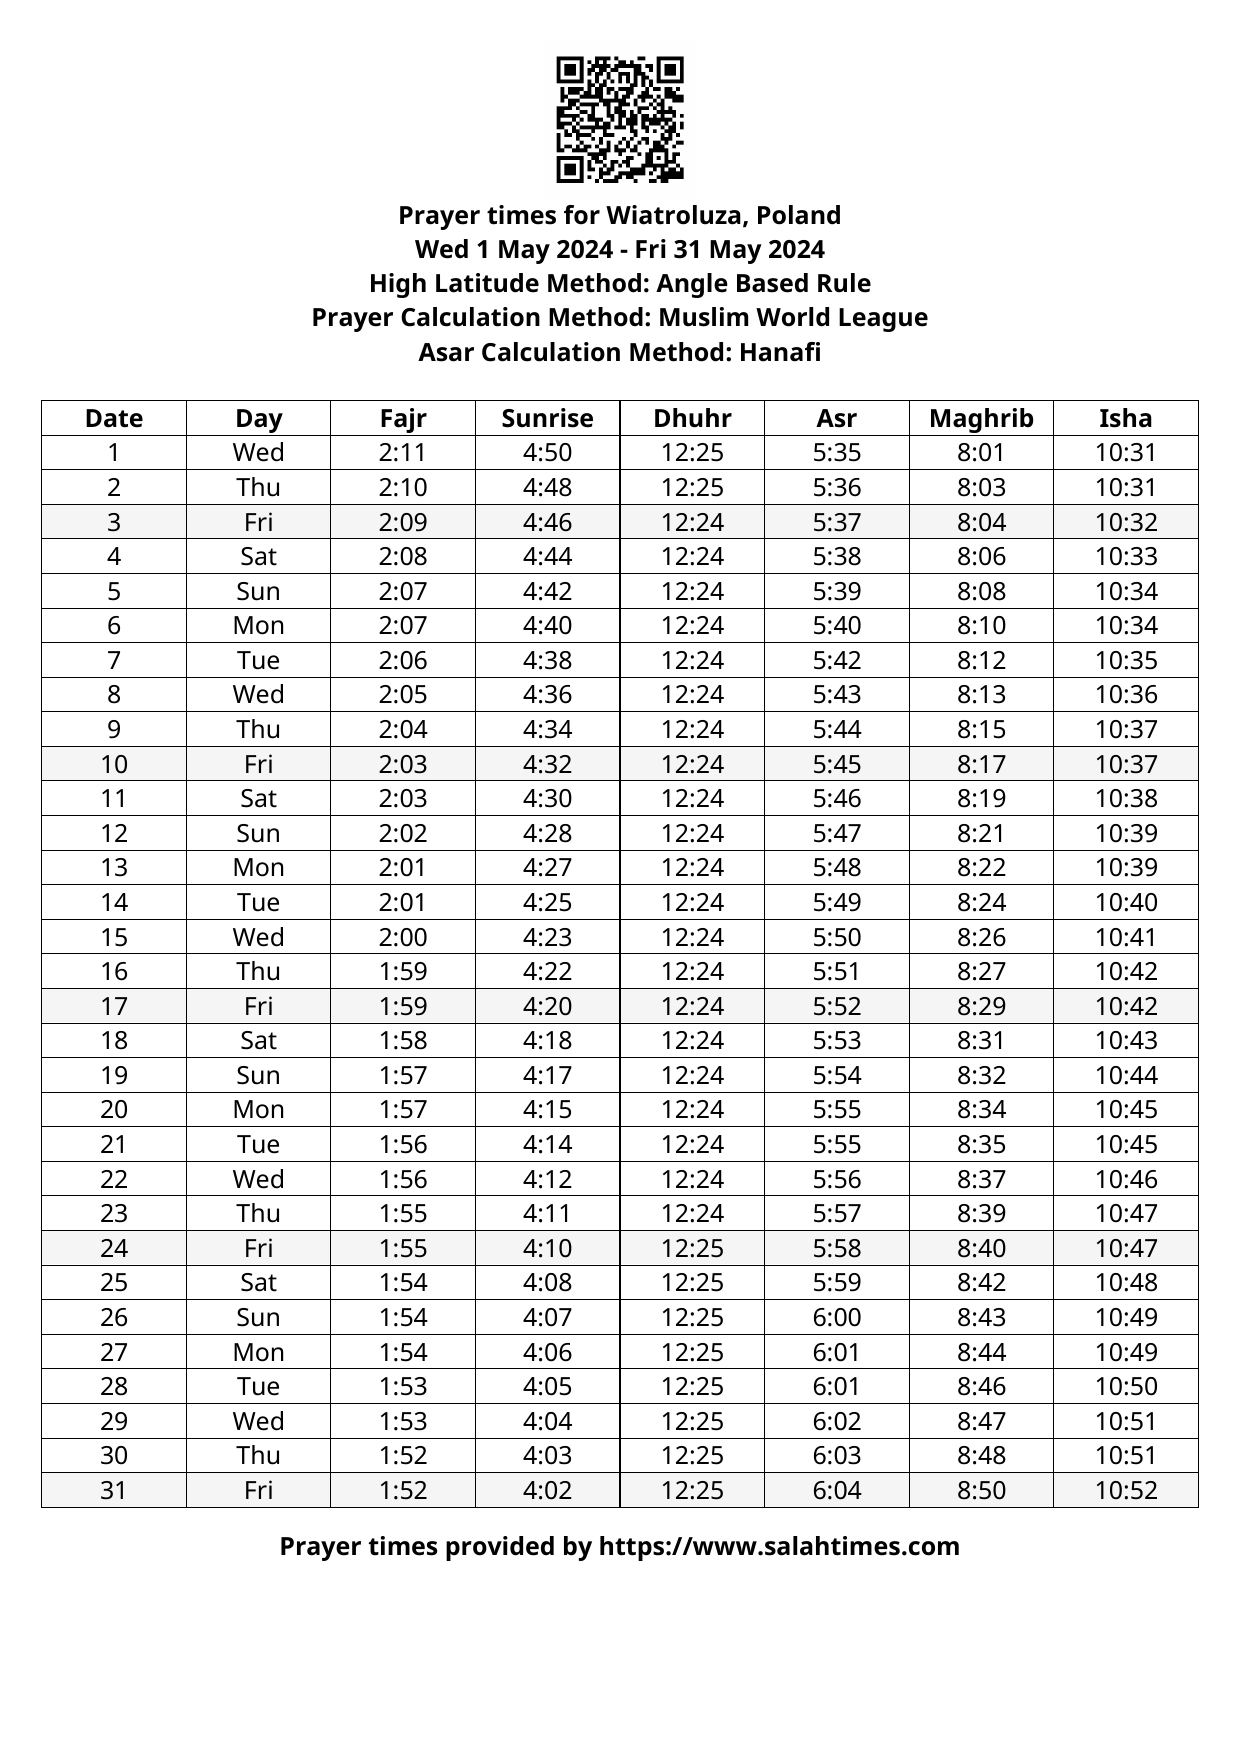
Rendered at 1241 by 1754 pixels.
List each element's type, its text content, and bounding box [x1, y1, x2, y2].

table_cell 1:54 [331, 1300, 475, 1334]
table_cell 12:25 [621, 1335, 764, 1368]
table_cell 12:25 [621, 1300, 764, 1334]
table_cell 5:58 [765, 1231, 909, 1264]
table_cell 10:44 [1054, 1058, 1198, 1092]
table_cell 8:40 [910, 1231, 1053, 1264]
table_cell Tue [187, 1127, 330, 1161]
table_cell 5:48 [765, 851, 909, 884]
table_cell 4:08 [476, 1266, 619, 1299]
table_cell 8:17 [910, 747, 1053, 780]
table_cell 8:37 [910, 1162, 1053, 1195]
table_cell 12:24 [621, 920, 764, 953]
table_cell 8:03 [910, 470, 1053, 504]
table_cell 8:24 [910, 885, 1053, 919]
table_cell 19 [42, 1058, 186, 1092]
table_cell 10 [42, 747, 186, 780]
table_cell 4:12 [476, 1162, 619, 1195]
table_cell 4:20 [476, 989, 619, 1022]
table_cell 5:56 [765, 1162, 909, 1195]
table_cell 1 [42, 436, 186, 469]
table_cell 4:27 [476, 851, 619, 884]
table_cell 4:42 [476, 574, 619, 607]
table_cell 4:15 [476, 1093, 619, 1126]
table_cell 13 [42, 851, 186, 884]
table_cell 1:55 [331, 1231, 475, 1264]
table_cell 12:24 [621, 609, 764, 642]
table_cell 10:36 [1054, 678, 1198, 711]
table_cell 4:18 [476, 1024, 619, 1057]
table_cell 30 [42, 1439, 186, 1472]
table_cell 23 [42, 1196, 186, 1230]
table_cell 8:10 [910, 609, 1053, 642]
table_cell 6:02 [765, 1404, 909, 1437]
table_cell 5:44 [765, 712, 909, 746]
table_cell Fri [187, 989, 330, 1022]
table_cell 8:13 [910, 678, 1053, 711]
table_cell 5:50 [765, 920, 909, 953]
table_cell 17 [42, 989, 186, 1022]
table_cell 4:44 [476, 539, 619, 573]
table_cell 10:40 [1054, 885, 1198, 919]
table_cell 12:25 [621, 1439, 764, 1472]
table_cell 12:25 [621, 436, 764, 469]
table_cell Tue [187, 1369, 330, 1403]
table_header Dhuhr [621, 401, 764, 434]
table_cell 10:31 [1054, 470, 1198, 504]
table_cell 8:44 [910, 1335, 1053, 1368]
table_cell 4:32 [476, 747, 619, 780]
table_cell Sun [187, 574, 330, 607]
table_cell 12:24 [621, 643, 764, 677]
table_cell Thu [187, 1439, 330, 1472]
table_cell 1:59 [331, 989, 475, 1022]
table_cell Thu [187, 954, 330, 988]
table_cell 8:39 [910, 1196, 1053, 1230]
table_cell 6:03 [765, 1439, 909, 1472]
table_cell 4:03 [476, 1439, 619, 1472]
table_cell 5:49 [765, 885, 909, 919]
table_cell 6:04 [765, 1473, 909, 1507]
table_cell 8:12 [910, 643, 1053, 677]
table_cell 5:37 [765, 505, 909, 538]
table_cell 10:32 [1054, 505, 1198, 538]
table_cell 8:31 [910, 1024, 1053, 1057]
table_cell 2:08 [331, 539, 475, 573]
table_cell 12:25 [621, 1266, 764, 1299]
table_cell 5:42 [765, 643, 909, 677]
table_cell 2:06 [331, 643, 475, 677]
table_cell 4:06 [476, 1335, 619, 1368]
table_cell Fri [187, 1231, 330, 1264]
picture [542, 41, 699, 198]
table_cell 10:34 [1054, 574, 1198, 607]
table_cell 10:42 [1054, 989, 1198, 1022]
table_cell 5:54 [765, 1058, 909, 1092]
table_cell 5:55 [765, 1093, 909, 1126]
table_cell 5 [42, 574, 186, 607]
table_cell 5:52 [765, 989, 909, 1022]
text High Latitude Method: Angle Based Rule [42, 266, 1198, 300]
table_cell 1:54 [331, 1266, 475, 1299]
table_cell 12:24 [621, 1024, 764, 1057]
table_cell 10:39 [1054, 851, 1198, 884]
table_cell 29 [42, 1404, 186, 1437]
table_cell Mon [187, 609, 330, 642]
text Wed 1 May 2024 - Fri 31 May 2024 [42, 232, 1198, 266]
table_cell 12:24 [621, 574, 764, 607]
table_cell Sun [187, 1300, 330, 1334]
table_cell 8:04 [910, 505, 1053, 538]
table_cell 8:50 [910, 1473, 1053, 1507]
table_cell 12:24 [621, 1196, 764, 1230]
table_cell 5:59 [765, 1266, 909, 1299]
table_cell 12:24 [621, 505, 764, 538]
table_cell 8:32 [910, 1058, 1053, 1092]
table_cell 5:51 [765, 954, 909, 988]
table_cell 4:28 [476, 816, 619, 849]
table_cell 10:50 [1054, 1369, 1198, 1403]
table_cell 10:49 [1054, 1335, 1198, 1368]
table_cell 11 [42, 781, 186, 815]
table_cell Fri [187, 747, 330, 780]
table_cell 4:11 [476, 1196, 619, 1230]
table_cell 1:56 [331, 1162, 475, 1195]
table_cell 4:22 [476, 954, 619, 988]
table_header Day [187, 401, 330, 434]
text Asar Calculation Method: Hanafi [42, 334, 1198, 368]
table_cell Thu [187, 1196, 330, 1230]
table_cell 4:07 [476, 1300, 619, 1334]
table_cell 26 [42, 1300, 186, 1334]
table_cell 1:59 [331, 954, 475, 988]
table_cell 12:24 [621, 539, 764, 573]
table_cell Fri [187, 1473, 330, 1507]
table_cell 8:19 [910, 781, 1053, 815]
table_cell 1:54 [331, 1335, 475, 1368]
table_cell 5:39 [765, 574, 909, 607]
table_cell 12:24 [621, 678, 764, 711]
table_cell 2:09 [331, 505, 475, 538]
table_cell 4:23 [476, 920, 619, 953]
table_cell 4 [42, 539, 186, 573]
table_cell 8:29 [910, 989, 1053, 1022]
table_cell 2:10 [331, 470, 475, 504]
table_cell 8:46 [910, 1369, 1053, 1403]
table_cell 20 [42, 1093, 186, 1126]
table_cell 31 [42, 1473, 186, 1507]
table_cell 12:24 [621, 747, 764, 780]
text Prayer Calculation Method: Muslim World League [42, 300, 1198, 334]
table_cell 12:24 [621, 1162, 764, 1195]
table_header Sunrise [476, 401, 619, 434]
table_cell 5:38 [765, 539, 909, 573]
table_cell 10:38 [1054, 781, 1198, 815]
table_cell 8:15 [910, 712, 1053, 746]
table_cell 10:33 [1054, 539, 1198, 573]
table_cell 2:07 [331, 609, 475, 642]
table_cell 12 [42, 816, 186, 849]
table_cell 1:52 [331, 1473, 475, 1507]
table_cell 9 [42, 712, 186, 746]
table_cell 21 [42, 1127, 186, 1161]
table_cell 12:24 [621, 989, 764, 1022]
table_cell Thu [187, 470, 330, 504]
table_cell 12:24 [621, 851, 764, 884]
table_cell 28 [42, 1369, 186, 1403]
table_cell 2:05 [331, 678, 475, 711]
table_cell 10:51 [1054, 1404, 1198, 1437]
table_cell 7 [42, 643, 186, 677]
table_cell 1:56 [331, 1127, 475, 1161]
table_cell 5:57 [765, 1196, 909, 1230]
table_cell Tue [187, 885, 330, 919]
table_cell 6 [42, 609, 186, 642]
table_cell Mon [187, 1335, 330, 1368]
table_cell 12:24 [621, 954, 764, 988]
table_cell 10:37 [1054, 712, 1198, 746]
table_cell 4:02 [476, 1473, 619, 1507]
table_cell 8:26 [910, 920, 1053, 953]
table_cell Wed [187, 1404, 330, 1437]
table_header Asr [765, 401, 909, 434]
table_cell Wed [187, 1162, 330, 1195]
table_cell 10:31 [1054, 436, 1198, 469]
table_header Maghrib [910, 401, 1053, 434]
table_cell Wed [187, 436, 330, 469]
table_cell 4:46 [476, 505, 619, 538]
table_cell 2:01 [331, 885, 475, 919]
table_cell Sat [187, 1266, 330, 1299]
table_cell 8:21 [910, 816, 1053, 849]
table_cell 1:57 [331, 1058, 475, 1092]
table_cell 8:06 [910, 539, 1053, 573]
table_cell 4:36 [476, 678, 619, 711]
table_header Isha [1054, 401, 1198, 434]
table_header Fajr [331, 401, 475, 434]
table_cell 18 [42, 1024, 186, 1057]
table_cell 2:04 [331, 712, 475, 746]
table_cell 5:36 [765, 470, 909, 504]
table_cell 12:24 [621, 885, 764, 919]
table_cell 6:01 [765, 1335, 909, 1368]
table_cell 8:42 [910, 1266, 1053, 1299]
table_cell 10:48 [1054, 1266, 1198, 1299]
table_cell 27 [42, 1335, 186, 1368]
table_cell Sat [187, 539, 330, 573]
table_cell 4:04 [476, 1404, 619, 1437]
table_cell 4:40 [476, 609, 619, 642]
table_cell 1:52 [331, 1439, 475, 1472]
table_cell 8:48 [910, 1439, 1053, 1472]
table_cell 6:00 [765, 1300, 909, 1334]
table_cell 1:57 [331, 1093, 475, 1126]
table_cell 4:30 [476, 781, 619, 815]
table_cell 5:47 [765, 816, 909, 849]
table_cell Sun [187, 816, 330, 849]
text Prayer times for Wiatroluza, Poland [42, 198, 1198, 232]
table_header Date [42, 401, 186, 434]
table_cell 8:35 [910, 1127, 1053, 1161]
table_cell 8:08 [910, 574, 1053, 607]
table_cell Wed [187, 920, 330, 953]
table_cell Tue [187, 643, 330, 677]
table_cell 10:45 [1054, 1093, 1198, 1126]
table_cell 12:24 [621, 712, 764, 746]
table_cell 1:53 [331, 1404, 475, 1437]
table_cell 10:39 [1054, 816, 1198, 849]
table_cell 4:05 [476, 1369, 619, 1403]
table_cell 10:49 [1054, 1300, 1198, 1334]
table_cell 8:47 [910, 1404, 1053, 1437]
table_cell 2:01 [331, 851, 475, 884]
table_cell 2:02 [331, 816, 475, 849]
table_cell 2:03 [331, 781, 475, 815]
table_cell 10:35 [1054, 643, 1198, 677]
table_cell 12:25 [621, 1404, 764, 1437]
table_cell 5:35 [765, 436, 909, 469]
table_cell 16 [42, 954, 186, 988]
text Prayer times provided by https://www.salahtimes.com [42, 1528, 1198, 1563]
table_cell 10:42 [1054, 954, 1198, 988]
table_cell 12:24 [621, 816, 764, 849]
table_cell 4:50 [476, 436, 619, 469]
table_cell 3 [42, 505, 186, 538]
table_cell Sun [187, 1058, 330, 1092]
table_cell 22 [42, 1162, 186, 1195]
table_cell 10:46 [1054, 1162, 1198, 1195]
table_cell 12:24 [621, 781, 764, 815]
table_cell 8:27 [910, 954, 1053, 988]
table_cell Sat [187, 781, 330, 815]
table_cell 12:25 [621, 1231, 764, 1264]
table_cell 4:17 [476, 1058, 619, 1092]
table_cell Fri [187, 505, 330, 538]
table_cell 25 [42, 1266, 186, 1299]
table_cell 1:53 [331, 1369, 475, 1403]
table_cell 10:51 [1054, 1439, 1198, 1472]
table_cell 5:55 [765, 1127, 909, 1161]
table_cell 2:07 [331, 574, 475, 607]
table_cell 15 [42, 920, 186, 953]
table_cell 4:38 [476, 643, 619, 677]
table_cell 4:25 [476, 885, 619, 919]
table_cell 5:53 [765, 1024, 909, 1057]
table_cell Sat [187, 1024, 330, 1057]
table_cell 4:10 [476, 1231, 619, 1264]
table_cell 12:24 [621, 1093, 764, 1126]
table_cell 24 [42, 1231, 186, 1264]
table_cell 5:43 [765, 678, 909, 711]
table_cell 1:58 [331, 1024, 475, 1057]
table_cell 8 [42, 678, 186, 711]
table_cell 10:52 [1054, 1473, 1198, 1507]
table_cell Thu [187, 712, 330, 746]
table_cell 8:22 [910, 851, 1053, 884]
table_cell 12:25 [621, 470, 764, 504]
table_cell 4:48 [476, 470, 619, 504]
table_cell 5:45 [765, 747, 909, 780]
table_cell Mon [187, 1093, 330, 1126]
table_cell 10:47 [1054, 1196, 1198, 1230]
table_cell 2:00 [331, 920, 475, 953]
table_cell 8:43 [910, 1300, 1053, 1334]
table_cell 12:24 [621, 1058, 764, 1092]
table_cell 4:14 [476, 1127, 619, 1161]
table_cell 10:37 [1054, 747, 1198, 780]
table_cell Mon [187, 851, 330, 884]
table_cell 2:11 [331, 436, 475, 469]
table_cell 10:45 [1054, 1127, 1198, 1161]
table_cell 10:47 [1054, 1231, 1198, 1264]
table_cell 2 [42, 470, 186, 504]
table_cell 10:34 [1054, 609, 1198, 642]
table_cell 5:46 [765, 781, 909, 815]
table_cell 12:25 [621, 1369, 764, 1403]
table_cell 12:25 [621, 1473, 764, 1507]
table_cell 10:43 [1054, 1024, 1198, 1057]
table_cell 5:40 [765, 609, 909, 642]
table_cell 8:01 [910, 436, 1053, 469]
table_cell 14 [42, 885, 186, 919]
table_cell 6:01 [765, 1369, 909, 1403]
table_cell 1:55 [331, 1196, 475, 1230]
table_cell 12:24 [621, 1127, 764, 1161]
table_cell 10:41 [1054, 920, 1198, 953]
table_cell Wed [187, 678, 330, 711]
table_cell 4:34 [476, 712, 619, 746]
table_cell 2:03 [331, 747, 475, 780]
table_cell 8:34 [910, 1093, 1053, 1126]
